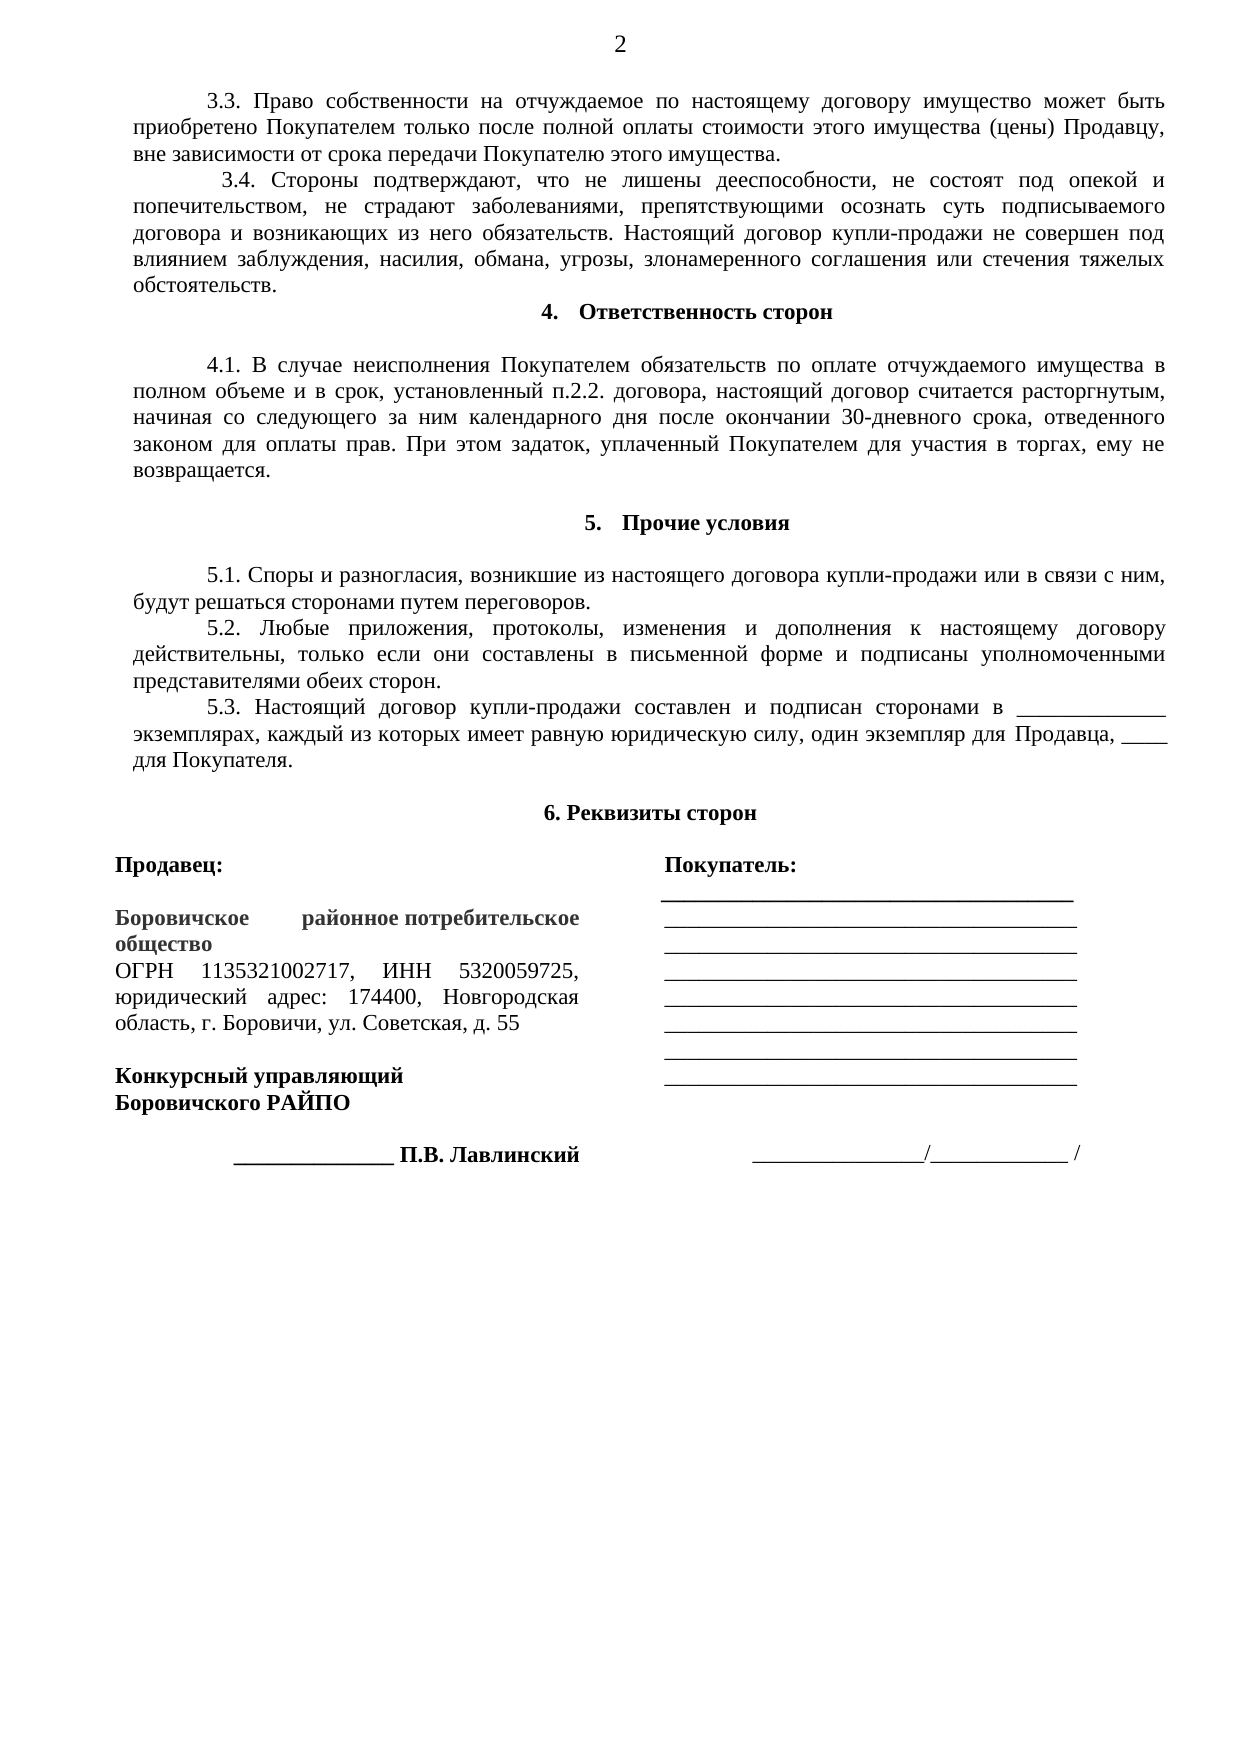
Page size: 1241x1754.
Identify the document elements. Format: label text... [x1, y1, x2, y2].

text 6. Реквизиты сторон [133, 799, 1167, 825]
text 5.3. Настоящий договор купли-продажи составлен и подписан сторонами в _____________ экземплярах, каждый из которых имеет равную юридическую силу, один экземпляр для Продавца, ____ для Покупателя. [133, 693, 1167, 772]
text 5.2. Любые приложения, протоколы, изменения и дополнения к настоящему договору действительны, только если они составлены в письменной форме и подписаны уполномоченными представителями обеих сторон. [133, 614, 1167, 693]
list Ответственность сторон [207, 298, 1167, 324]
list Прочие условия [207, 509, 1167, 535]
text 4.1. В случае неисполнения Покупателем обязательств по оплате отчуждаемого имущества в полном объеме и в срок, установленный п.2.2. договора, настоящий договор считается расторгнутым, начиная со следующего за ним календарного дня после окончании 30-дневного срока, отведенного законом для оплаты прав. При этом задаток, уплаченный Покупателем для участия в торгах, ему не возвращается. [133, 351, 1167, 482]
table_header Покупатель: ____________________________________ ____________________________________ ____________________________________ ____________________________________ ____________________________________ ____________________________________ ____________________________________ ____________________________________ _______________/____________ / [590, 851, 1152, 1168]
table_header Продавец: Боровичское районное потребительское общество ОГРН 1135321002717, ИНН 5320059725, юридический адрес: 174400, Новгородская область, г. Боровичи, ул. Советская, д. 55 Конкурсный управляющий Боровичского РАЙПО ______________ П.В. Лавлинский [104, 851, 590, 1168]
text 3.4. Стороны подтверждают, что не лишены дееспособности, не состоят под опекой и попечительством, не страдают заболеваниями, препятствующими осознать суть подписываемого договора и возникающих из него обязательств. Настоящий договор купли-продажи не совершен под влиянием заблуждения, насилия, обмана, угрозы, злонамеренного соглашения или стечения тяжелых обстоятельств. [133, 166, 1167, 298]
text 5.1. Споры и разногласия, возникшие из настоящего договора купли-продажи или в связи с ним, будут решаться сторонами путем переговоров. [133, 561, 1167, 614]
text 3.3. Право собственности на отчуждаемое по настоящему договору имущество может быть приобретено Покупателем только после полной оплаты стоимости этого имущества (цены) Продавцу, вне зависимости от срока передачи Покупателю этого имущества. [133, 87, 1167, 166]
